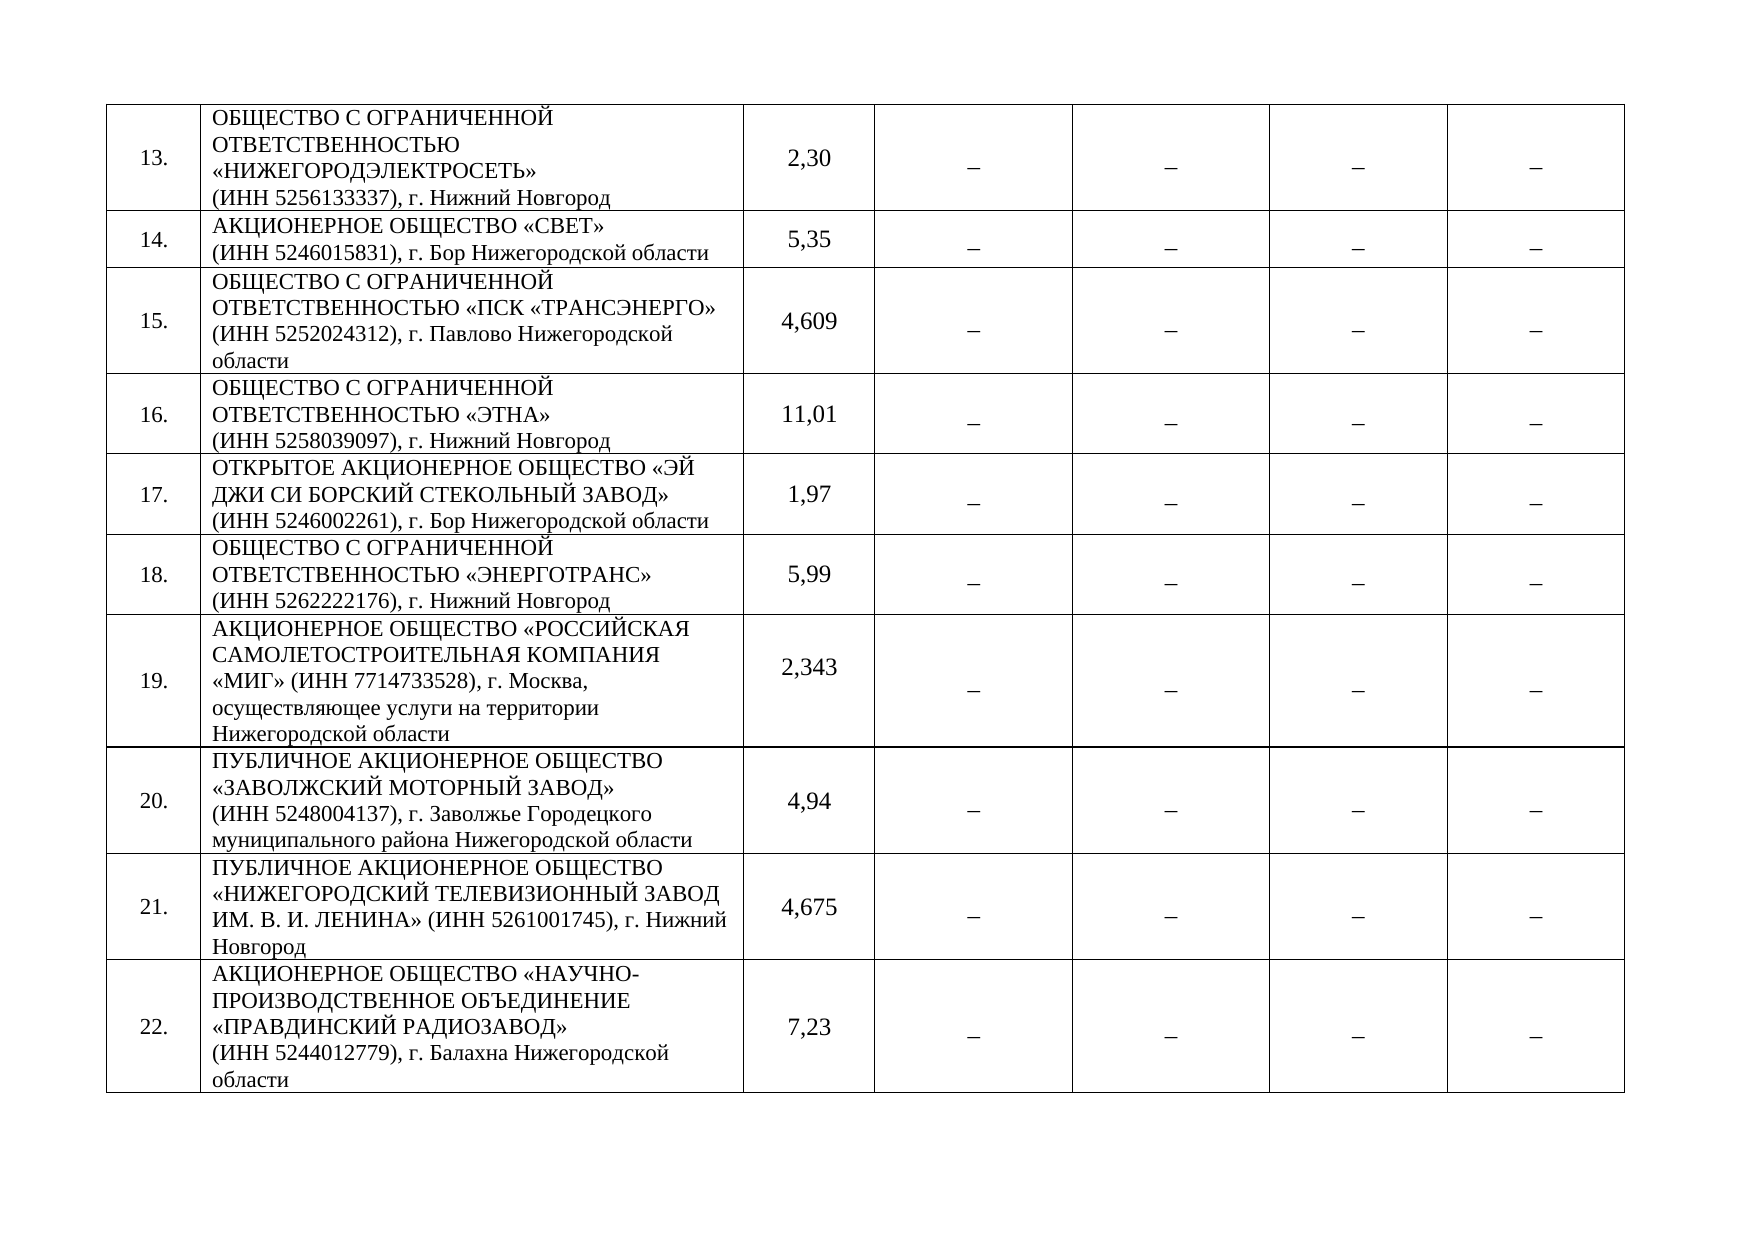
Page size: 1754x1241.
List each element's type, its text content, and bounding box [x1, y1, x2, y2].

table_cell _ [875, 615, 1072, 746]
table_cell _ [1073, 748, 1269, 853]
table_cell _ [1073, 615, 1269, 746]
table_cell _ [875, 454, 1072, 533]
table_cell АКЦИОНЕРНОЕ ОБЩЕСТВО «НАУЧНО-ПРОИЗВОДСТВЕННОЕ ОБЪЕДИНЕНИЕ «ПРАВДИНСКИЙ РАДИОЗАВОД» (ИНН 5244012779), г. Балахна Нижегородской области [201, 960, 743, 1092]
table_cell _ [1073, 535, 1269, 613]
table_cell _ [1270, 454, 1447, 533]
table_cell _ [1270, 535, 1447, 613]
table_cell ОБЩЕСТВО С ОГРАНИЧЕННОЙ ОТВЕТСТВЕННОСТЬЮ «НИЖЕГОРОДЭЛЕКТРОСЕТЬ» (ИНН 5256133337), г. Нижний Новгород [201, 105, 743, 210]
table_cell _ [1448, 960, 1624, 1092]
table_cell _ [1448, 615, 1624, 746]
table_cell 4,675 [744, 854, 874, 959]
table_cell 2,30 [744, 105, 874, 210]
table_cell _ [1270, 960, 1447, 1092]
table_cell _ [1270, 211, 1447, 267]
table_cell _ [875, 535, 1072, 613]
table_cell _ [1073, 211, 1269, 267]
table_cell 21. [107, 854, 200, 959]
table_cell ПУБЛИЧНОЕ АКЦИОНЕРНОЕ ОБЩЕСТВО «НИЖЕГОРОДСКИЙ ТЕЛЕВИЗИОННЫЙ ЗАВОД ИМ. В. И. ЛЕНИНА» (ИНН 5261001745), г. Нижний Новгород [201, 854, 743, 959]
table_cell _ [1073, 105, 1269, 210]
table_cell 20. [107, 748, 200, 853]
table_cell _ [875, 211, 1072, 267]
table_cell _ [1448, 268, 1624, 373]
table_cell АКЦИОНЕРНОЕ ОБЩЕСТВО «РОССИЙСКАЯ САМОЛЕТОСТРОИТЕЛЬНАЯ КОМПАНИЯ «МИГ» (ИНН 7714733528), г. Москва, осуществляющее услуги на территории Нижегородской области [201, 615, 743, 746]
table_cell _ [875, 374, 1072, 453]
table_cell 15. [107, 268, 200, 373]
table_cell _ [1270, 854, 1447, 959]
table_cell _ [1448, 454, 1624, 533]
table_cell _ [1270, 268, 1447, 373]
table_cell 4,94 [744, 748, 874, 853]
table_cell 5,99 [744, 535, 874, 613]
table_cell 18. [107, 535, 200, 613]
table_cell ОБЩЕСТВО С ОГРАНИЧЕННОЙ ОТВЕТСТВЕННОСТЬЮ «ЭНЕРГОТРАНС» (ИНН 5262222176), г. Нижний Новгород [201, 535, 743, 613]
table_cell АКЦИОНЕРНОЕ ОБЩЕСТВО «СВЕТ» (ИНН 5246015831), г. Бор Нижегородской области [201, 211, 743, 267]
table_cell _ [875, 748, 1072, 853]
table_cell _ [875, 960, 1072, 1092]
table_cell _ [1448, 854, 1624, 959]
table_cell _ [1073, 454, 1269, 533]
table_cell _ [1073, 854, 1269, 959]
table_cell _ [1073, 374, 1269, 453]
table_cell 16. [107, 374, 200, 453]
table_cell 14. [107, 211, 200, 267]
table_cell 11,01 [744, 374, 874, 453]
table_cell 7,23 [744, 960, 874, 1092]
table_cell _ [1448, 535, 1624, 613]
table_cell _ [1448, 374, 1624, 453]
table_cell _ [1270, 748, 1447, 853]
table_cell ОБЩЕСТВО С ОГРАНИЧЕННОЙ ОТВЕТСТВЕННОСТЬЮ «ПСК «ТРАНСЭНЕРГО» (ИНН 5252024312), г. Павлово Нижегородской области [201, 268, 743, 373]
table_cell _ [875, 105, 1072, 210]
table_cell 4,609 [744, 268, 874, 373]
table_cell 5,35 [744, 211, 874, 267]
table_cell _ [1270, 374, 1447, 453]
table_cell ПУБЛИЧНОЕ АКЦИОНЕРНОЕ ОБЩЕСТВО «ЗАВОЛЖСКИЙ МОТОРНЫЙ ЗАВОД» (ИНН 5248004137), г. Заволжье Городецкого муниципального района Нижегородской области [201, 748, 743, 853]
table_cell _ [1270, 105, 1447, 210]
table_cell ОТКРЫТОЕ АКЦИОНЕРНОЕ ОБЩЕСТВО «ЭЙ ДЖИ СИ БОРСКИЙ СТЕКОЛЬНЫЙ ЗАВОД» (ИНН 5246002261), г. Бор Нижегородской области [201, 454, 743, 533]
table_cell _ [1448, 748, 1624, 853]
table_cell _ [875, 268, 1072, 373]
table_cell _ [1073, 960, 1269, 1092]
table_cell 19. [107, 615, 200, 746]
table_cell _ [1448, 211, 1624, 267]
table_cell 22. [107, 960, 200, 1092]
table_cell 13. [107, 105, 200, 210]
table_cell _ [1073, 268, 1269, 373]
table_cell 17. [107, 454, 200, 533]
table_cell ОБЩЕСТВО С ОГРАНИЧЕННОЙ ОТВЕТСТВЕННОСТЬЮ «ЭТНА» (ИНН 5258039097), г. Нижний Новгород [201, 374, 743, 453]
table_cell _ [875, 854, 1072, 959]
table_cell _ [1448, 105, 1624, 210]
table_cell _ [1270, 615, 1447, 746]
table_cell 2,343 [744, 615, 874, 746]
table_cell 1,97 [744, 454, 874, 533]
